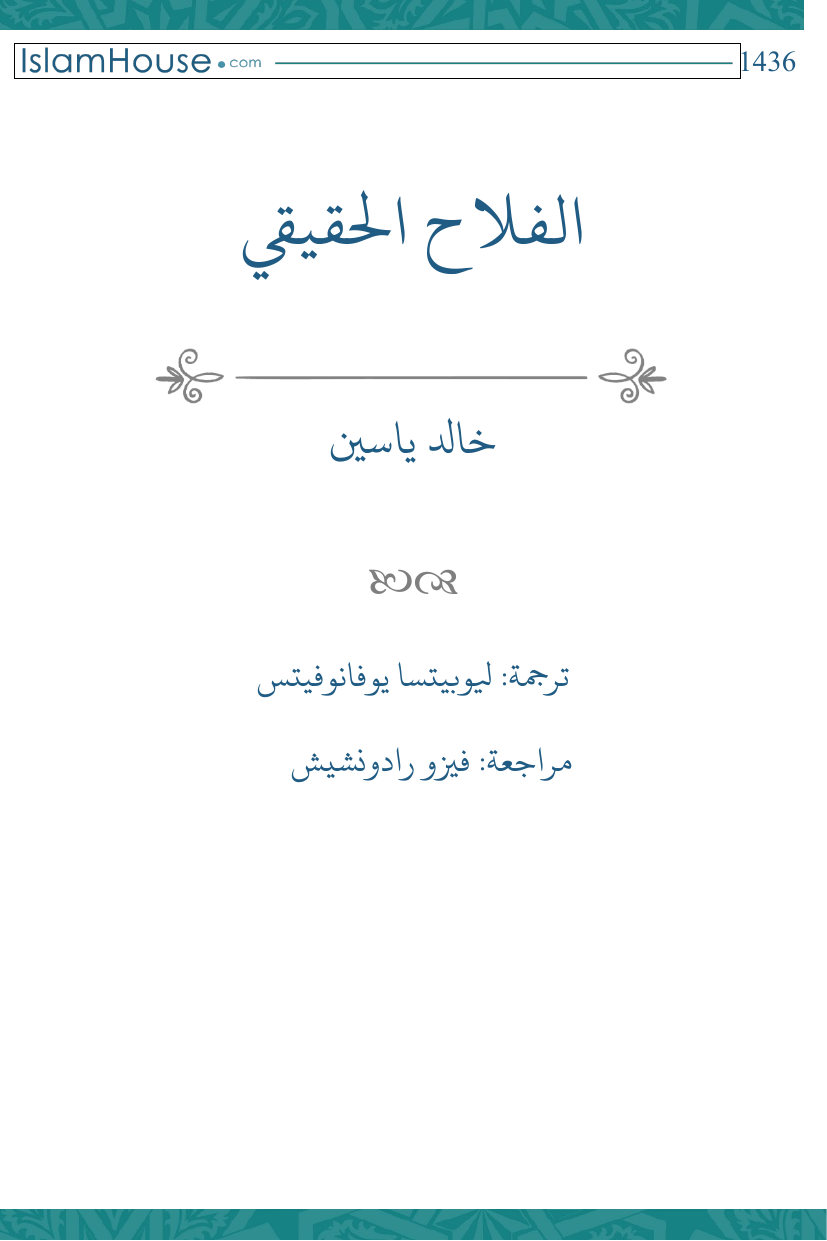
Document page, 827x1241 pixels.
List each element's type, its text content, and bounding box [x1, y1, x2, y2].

picture [15, 44, 740, 78]
picture [0, 0, 804, 30]
text خالد ياسين [89, 397, 738, 481]
text الفلاح الحقيقي [89, 160, 738, 287]
text ترجمة: ليوبيتسا يوفانوفيتس [89, 644, 738, 707]
picture [0, 1209, 827, 1240]
text مراجعة: فيزو رادونشيش [89, 729, 738, 792]
